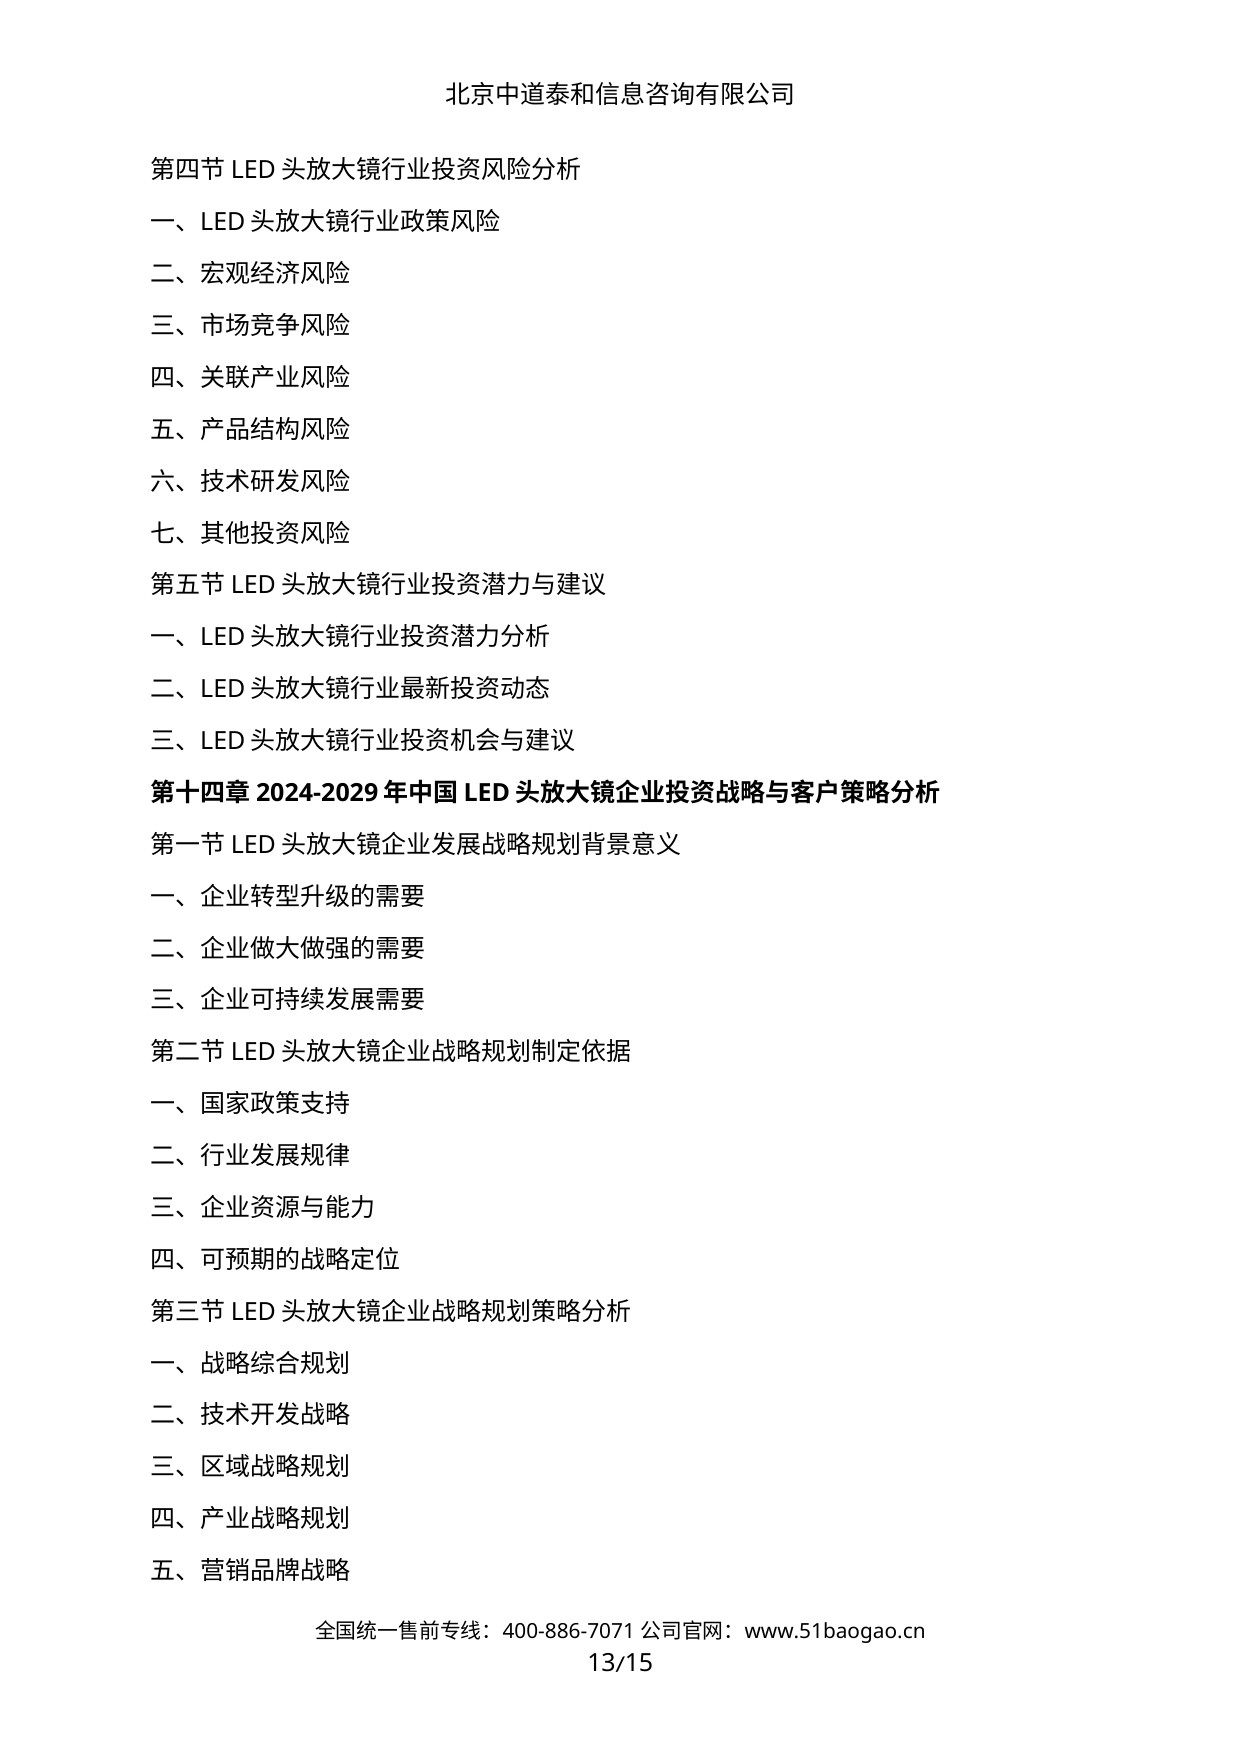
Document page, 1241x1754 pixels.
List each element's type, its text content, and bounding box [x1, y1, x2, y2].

text 六、技术研发风险 [150, 461, 1090, 497]
text 三、区域战略规划 [150, 1447, 1090, 1483]
text 第二节 LED头放大镜企业战略规划制定依据 [150, 1032, 1090, 1068]
text 三、企业可持续发展需要 [150, 980, 1090, 1016]
text 三、LED头放大镜行业投资机会与建议 [150, 721, 1090, 757]
text 四、关联产业风险 [150, 357, 1090, 394]
text 二、企业做大做强的需要 [150, 928, 1090, 964]
text 二、LED头放大镜行业最新投资动态 [150, 669, 1090, 705]
text 一、战略综合规划 [150, 1343, 1090, 1379]
text 第五节 LED头放大镜行业投资潜力与建议 [150, 565, 1090, 601]
text 二、行业发展规律 [150, 1136, 1090, 1172]
text 第四节 LED头放大镜行业投资风险分析 [150, 150, 1090, 186]
text 第三节 LED头放大镜企业战略规划策略分析 [150, 1291, 1090, 1327]
text 一、国家政策支持 [150, 1084, 1090, 1120]
text 四、产业战略规划 [150, 1499, 1090, 1535]
text 一、LED头放大镜行业投资潜力分析 [150, 617, 1090, 653]
text 四、可预期的战略定位 [150, 1239, 1090, 1276]
text 一、企业转型升级的需要 [150, 876, 1090, 912]
text 二、技术开发战略 [150, 1395, 1090, 1431]
text 五、营销品牌战略 [150, 1551, 1090, 1587]
text 一、LED头放大镜行业政策风险 [150, 202, 1090, 238]
text 三、企业资源与能力 [150, 1187, 1090, 1224]
text 三、市场竞争风险 [150, 306, 1090, 342]
text 第一节 LED头放大镜企业发展战略规划背景意义 [150, 824, 1090, 861]
text 五、产品结构风险 [150, 409, 1090, 446]
text 第十四章 2024-2029年中国LED头放大镜企业投资战略与客户策略分析 [150, 772, 1090, 809]
text 二、宏观经济风险 [150, 254, 1090, 290]
text 七、其他投资风险 [150, 513, 1090, 549]
